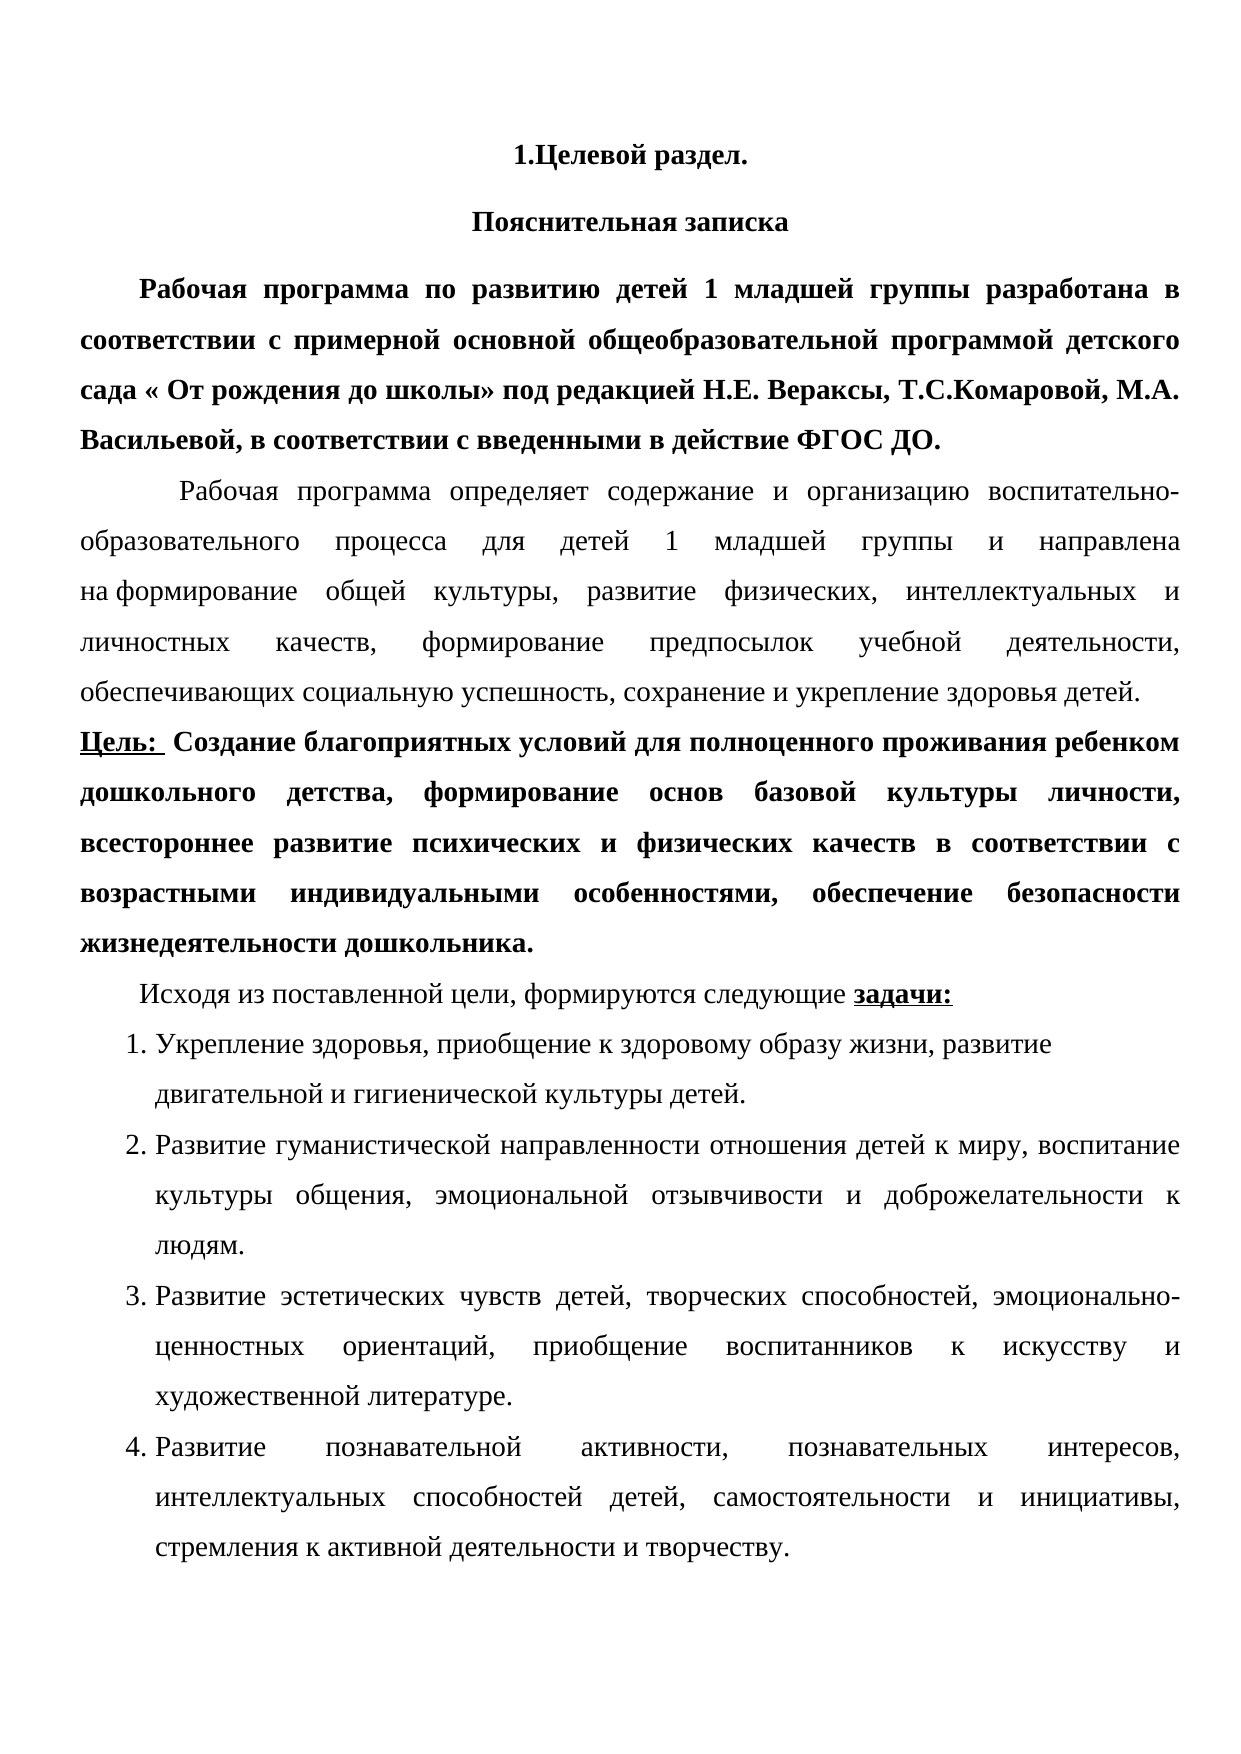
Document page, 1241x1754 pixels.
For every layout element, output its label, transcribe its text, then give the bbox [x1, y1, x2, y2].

text Рабочая программа определяет содержание и организацию воспитательно-образовательного процесса для детей 1 младшей группы и направлена на формирование общей культуры, развитие физических, интеллектуальных и личностных качеств, формирование предпосылок учебной деятельности, обеспечивающих социальную успешность, сохранение и укрепление здоровья детей. [80, 473, 1181, 707]
text Пояснительная записка [80, 204, 1181, 238]
text Исходя из поставленной цели, формируются следующие задачи: [80, 976, 1181, 1009]
text Цель: Создание благоприятных условий для полноценного проживания ребенком дошкольного детства, формирование основ базовой культуры личности, всестороннее развитие психических и физических качеств в соответствии с возрастными индивидуальными особенностями, обеспечение безопасности жизнедеятельности дошкольника. [80, 724, 1181, 959]
text Рабочая программа по развитию детей 1 младшей группы разработана в соответствии с примерной основной общеобразовательной программой детского сада « От рождения до школы» под редакцией Н.Е. Вераксы, Т.С.Комаровой, М.А. Васильевой, в соответствии с введенными в действие ФГОС ДО. [80, 271, 1181, 456]
list Развитие познавательной активности, познавательных интересов, интеллектуальных способностей детей, самостоятельности и инициативы, стремления к активной деятельности и творчеству. [125, 1429, 1181, 1563]
text 1.Целевой раздел. [80, 137, 1181, 171]
list Развитие эстетических чувств детей, творческих способностей, эмоционально-ценностных ориентаций, приобщение воспитанников к искусству и художественной литературе. [125, 1278, 1181, 1412]
list Развитие гуманистической направленности отношения детей к миру, воспитание культуры общения, эмоциональной отзывчивости и доброжелательности к людям. [125, 1127, 1181, 1261]
list Укрепление здоровья, приобщение к здоровому образу жизни, развитие двигательной и гигиенической культуры детей. [125, 1026, 1181, 1110]
